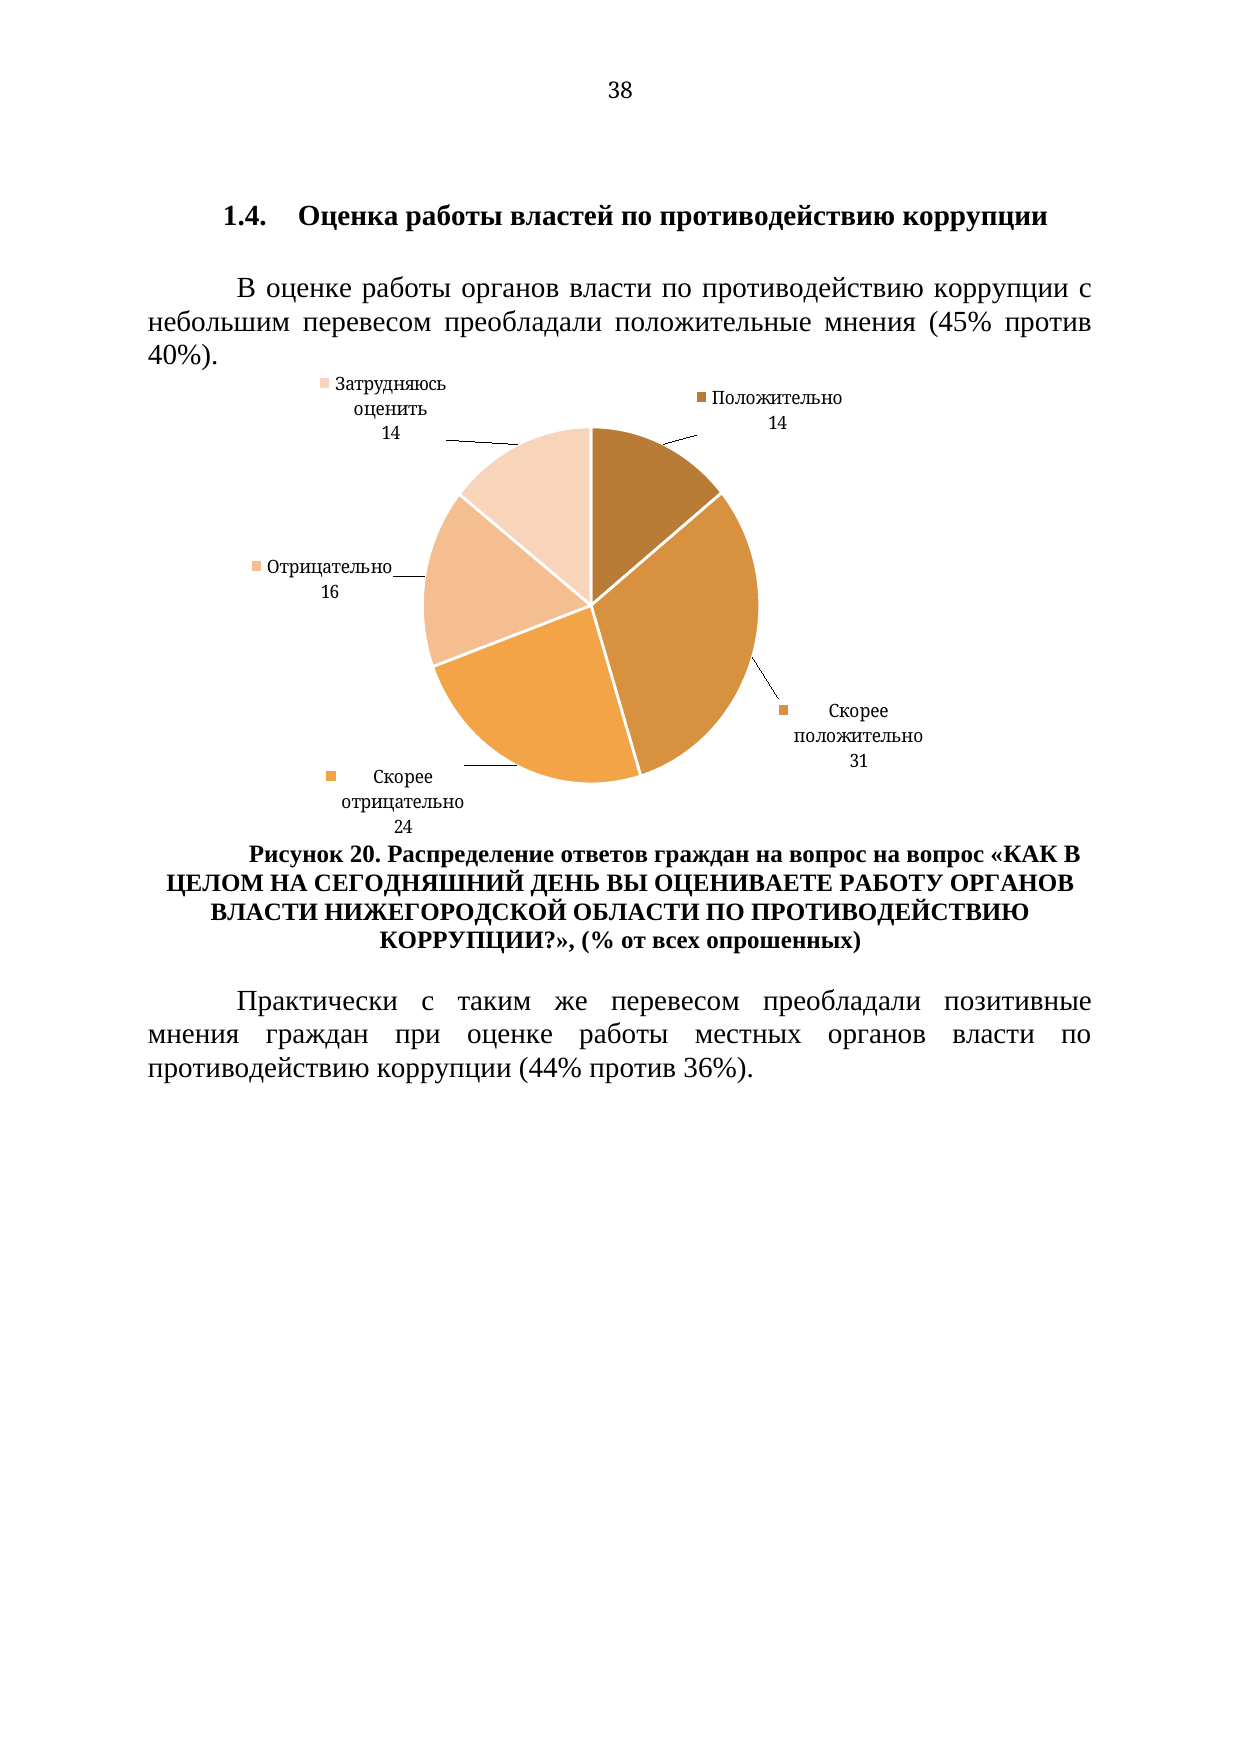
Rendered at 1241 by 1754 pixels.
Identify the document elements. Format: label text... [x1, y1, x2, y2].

text В оценке работы органов власти по противодействию коррупции с небольшим перевесом преобладали положительные мнения (45% против 40%). [148, 270, 1092, 371]
text Практически с таким же перевесом преобладали позитивные мнения граждан при оценке работы местных органов власти по противодействию коррупции (44% против 36%). [148, 983, 1092, 1083]
subtitle Оценка работы властей по противодействию коррупции [223, 198, 1092, 232]
text Рисунок 20. Распределение ответов граждан на вопрос на вопрос «КАК В ЦЕЛОМ НА СЕГОДНЯШНИЙ ДЕНЬ ВЫ ОЦЕНИВАЕТЕ РАБОТУ ОРГАНОВ ВЛАСТИ НИЖЕГОРОДСКОЙ ОБЛАСТИ ПО ПРОТИВОДЕЙСТВИЮ КОРРУПЦИИ?», (% от всех опрошенных) [148, 839, 1092, 954]
